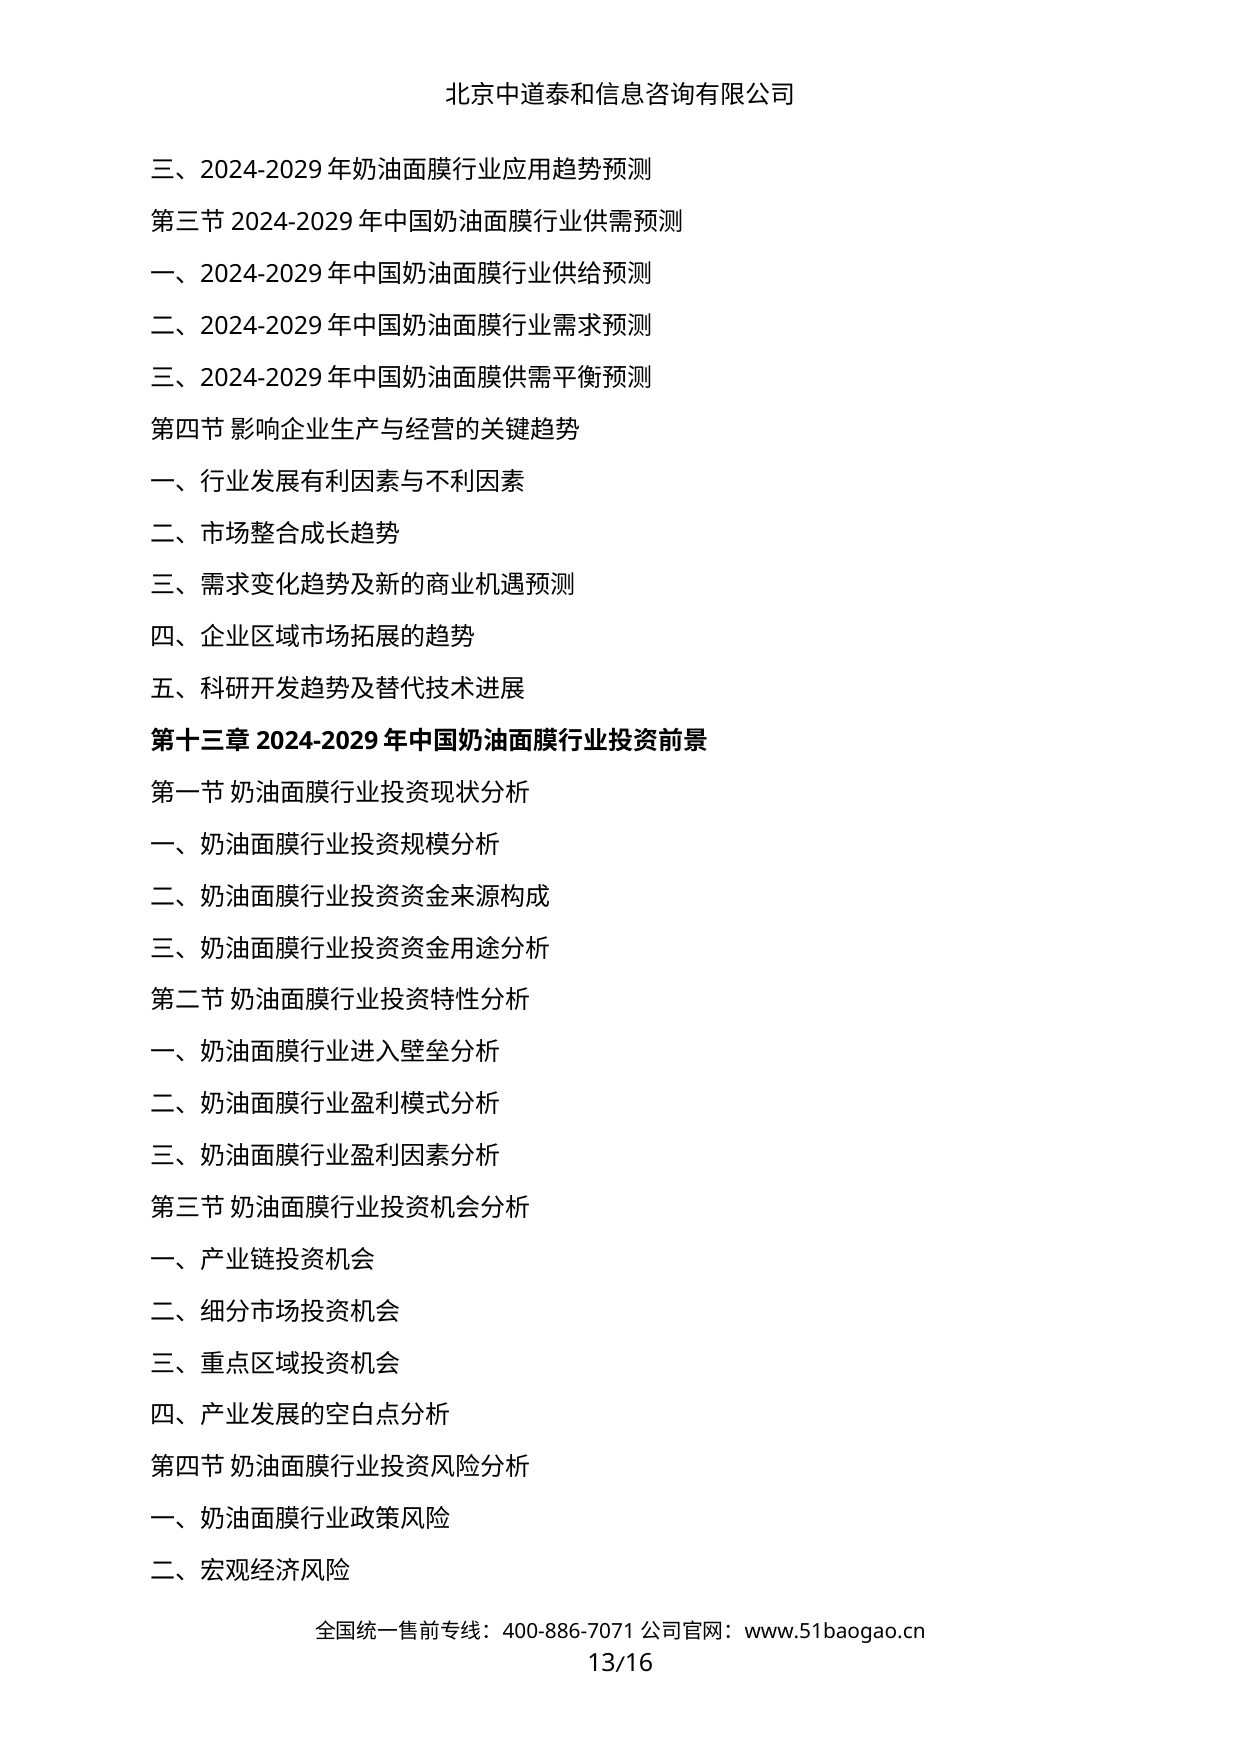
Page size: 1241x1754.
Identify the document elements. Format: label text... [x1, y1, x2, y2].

text 一、奶油面膜行业投资规模分析 [150, 824, 1090, 861]
text 第一节 奶油面膜行业投资现状分析 [150, 772, 1090, 809]
text 一、产业链投资机会 [150, 1239, 1090, 1276]
text 一、2024-2029年中国奶油面膜行业供给预测 [150, 254, 1090, 290]
text 五、科研开发趋势及替代技术进展 [150, 669, 1090, 705]
text 第十三章 2024-2029年中国奶油面膜行业投资前景 [150, 721, 1090, 757]
text 二、细分市场投资机会 [150, 1291, 1090, 1327]
text 二、市场整合成长趋势 [150, 513, 1090, 549]
text 三、奶油面膜行业投资资金用途分析 [150, 928, 1090, 964]
text 二、2024-2029年中国奶油面膜行业需求预测 [150, 306, 1090, 342]
text 第四节 影响企业生产与经营的关键趋势 [150, 409, 1090, 446]
text 第二节 奶油面膜行业投资特性分析 [150, 980, 1090, 1016]
text 四、产业发展的空白点分析 [150, 1395, 1090, 1431]
text 三、2024-2029年中国奶油面膜供需平衡预测 [150, 357, 1090, 394]
text 二、奶油面膜行业盈利模式分析 [150, 1084, 1090, 1120]
text 三、2024-2029年奶油面膜行业应用趋势预测 [150, 150, 1090, 186]
text 第三节 2024-2029年中国奶油面膜行业供需预测 [150, 202, 1090, 238]
text 四、企业区域市场拓展的趋势 [150, 617, 1090, 653]
text 二、奶油面膜行业投资资金来源构成 [150, 876, 1090, 912]
text 二、宏观经济风险 [150, 1551, 1090, 1587]
text 第三节 奶油面膜行业投资机会分析 [150, 1187, 1090, 1224]
text 三、奶油面膜行业盈利因素分析 [150, 1136, 1090, 1172]
text 三、重点区域投资机会 [150, 1343, 1090, 1379]
text 第四节 奶油面膜行业投资风险分析 [150, 1447, 1090, 1483]
text 一、行业发展有利因素与不利因素 [150, 461, 1090, 497]
text 一、奶油面膜行业政策风险 [150, 1499, 1090, 1535]
text 三、需求变化趋势及新的商业机遇预测 [150, 565, 1090, 601]
text 一、奶油面膜行业进入壁垒分析 [150, 1032, 1090, 1068]
